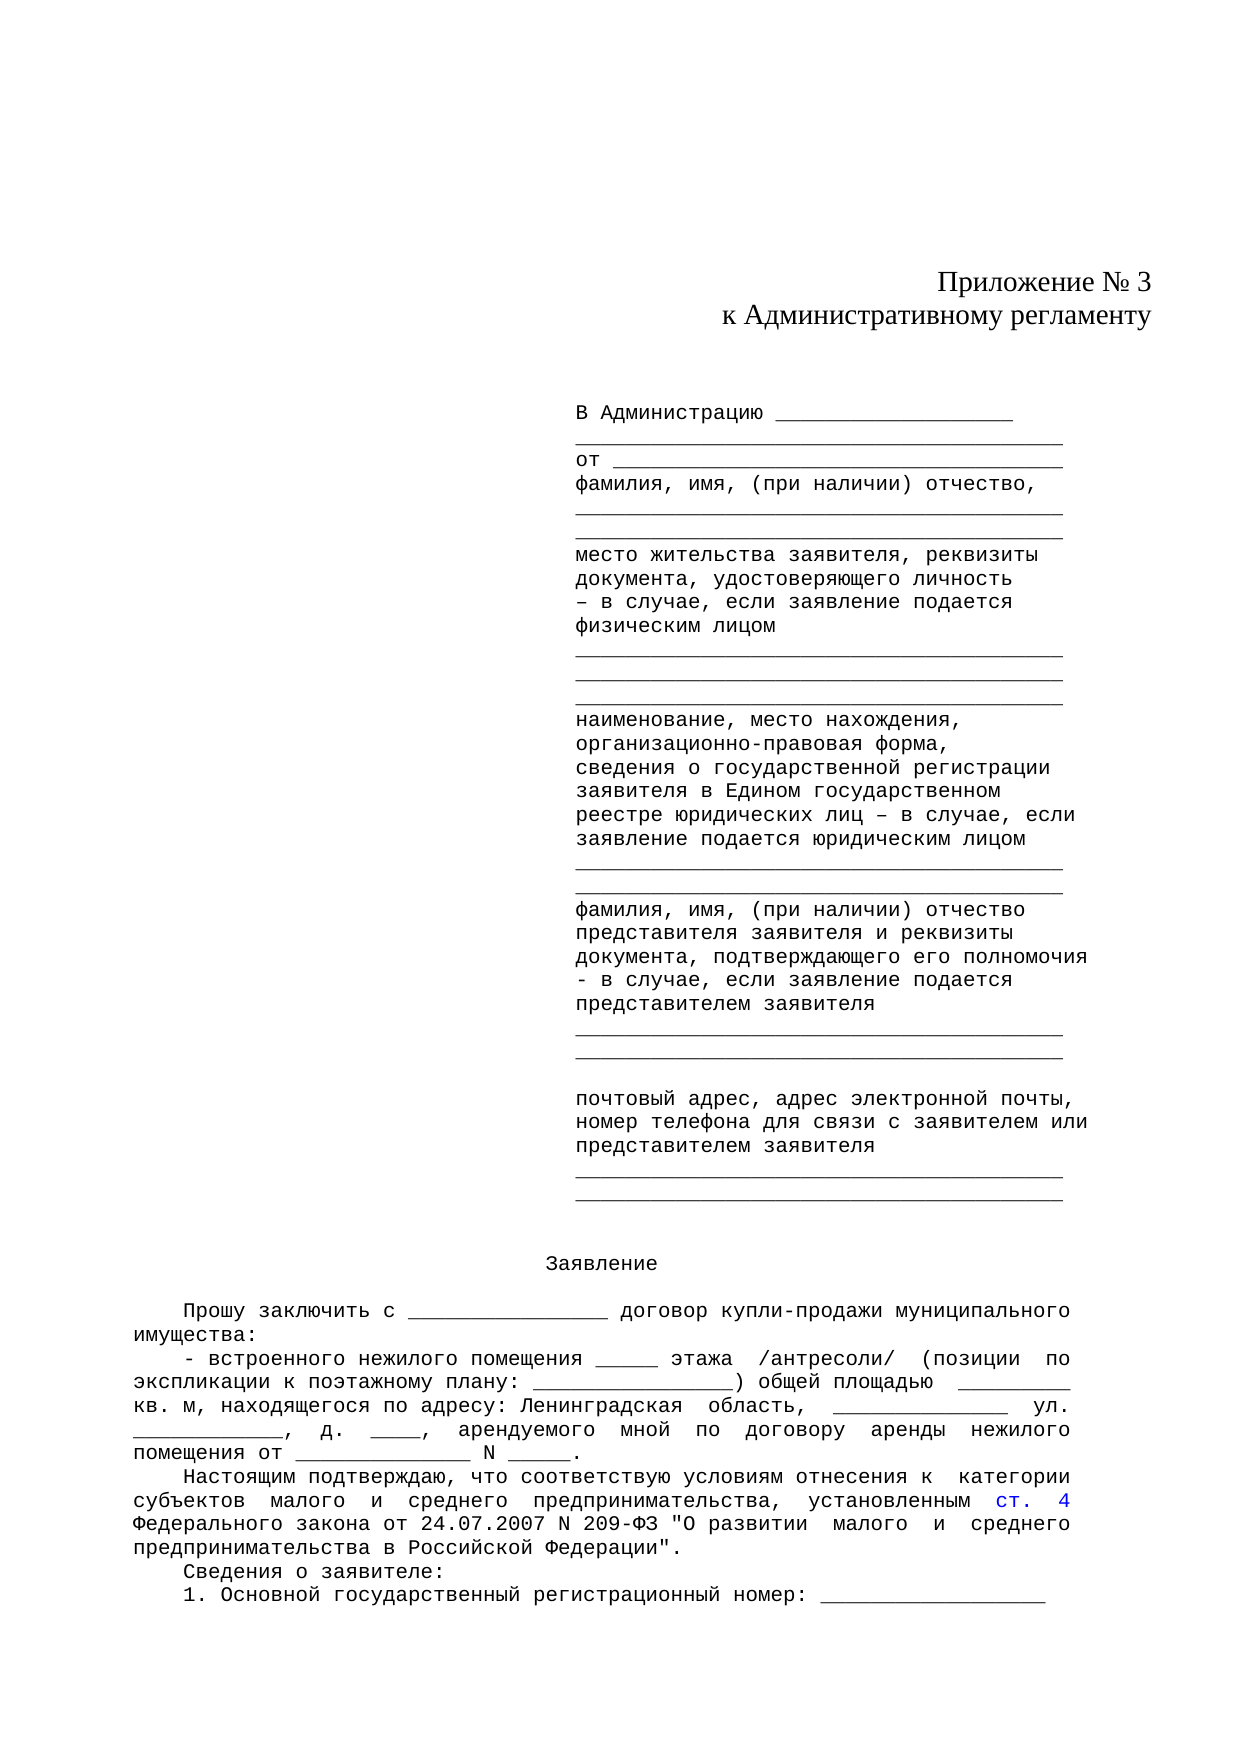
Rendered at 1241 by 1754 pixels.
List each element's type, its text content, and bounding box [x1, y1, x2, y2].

text _______________________________________ [133, 520, 1152, 544]
text Заявление [133, 1253, 1152, 1277]
text ____________, д. ____, арендуемого мной по договору аренды нежилого [133, 1419, 1152, 1442]
text от ____________________________________ [133, 449, 1152, 473]
text _______________________________________ [133, 851, 1152, 875]
text субъектов малого и среднего предпринимательства, установленным ст. 4 [133, 1490, 1152, 1513]
text _______________________________________ [133, 497, 1152, 520]
text представителя заявителя и реквизиты [133, 922, 1152, 946]
text сведения о государственной регистрации [133, 757, 1152, 780]
text заявителя в Едином государственном [133, 780, 1152, 804]
text представителем заявителя _______________________________________ [575, 1135, 1152, 1182]
text _______________________________________ [133, 875, 1152, 898]
text _______________________________________ [575, 1182, 1152, 1206]
text представителем заявителя [133, 993, 1152, 1017]
text экспликации к поэтажному плану: ________________) общей площадью _________ [133, 1371, 1152, 1395]
text наименование, место нахождения, [133, 709, 1152, 733]
text - в случае, если заявление подается [133, 969, 1152, 993]
text В Администрацию ___________________ [502, 402, 1152, 426]
text место жительства заявителя, реквизиты [502, 544, 1152, 567]
text заявление подается юридическим лицом [133, 828, 1152, 851]
text почтовый адрес, адрес электронной почты, [502, 1088, 1152, 1111]
text реестре юридических лиц – в случае, если [133, 804, 1152, 828]
text _______________________________________ [133, 1040, 1152, 1064]
text к Административному регламенту [133, 297, 1152, 331]
text _______________________________________ [133, 426, 1152, 449]
text фамилия, имя, (при наличии) отчество, [133, 473, 1152, 497]
text Прошу заключить с ________________ договор купли-продажи муниципального [133, 1301, 1152, 1324]
text номер телефона для связи с заявителем или [502, 1111, 1152, 1135]
text кв. м, находящегося по адресу: Ленинградская область, ______________ ул. [133, 1395, 1152, 1419]
text физическим лицом [502, 615, 1152, 638]
text 1. Основной государственный регистрационный номер: __________________ [133, 1584, 1152, 1608]
text предпринимательства в Российской Федерации". [133, 1537, 1152, 1561]
text _______________________________________ [133, 686, 1152, 709]
text документа, удостоверяющего личность [502, 567, 1152, 591]
text Приложение № 3 [133, 264, 1152, 297]
text Настоящим подтверждаю, что соответствую условиям отнесения к категории [133, 1466, 1152, 1490]
text помещения от ______________ N _____. [133, 1442, 1152, 1466]
text _______________________________________ [133, 1017, 1152, 1040]
text документа, подтверждающего его полномочия [133, 946, 1152, 969]
text Сведения о заявителе: [133, 1561, 1152, 1584]
text - встроенного нежилого помещения _____ этажа /антресоли/ (позиции по [133, 1348, 1152, 1371]
text фамилия, имя, (при наличии) отчество [133, 898, 1152, 922]
text имущества: [133, 1324, 1152, 1348]
text _______________________________________ [133, 638, 1152, 662]
text – в случае, если заявление подается [502, 591, 1152, 615]
text организационно-правовая форма, [133, 733, 1152, 757]
text Федерального закона от 24.07.2007 N 209-ФЗ "О развитии малого и среднего [133, 1513, 1152, 1537]
text _______________________________________ [133, 662, 1152, 686]
